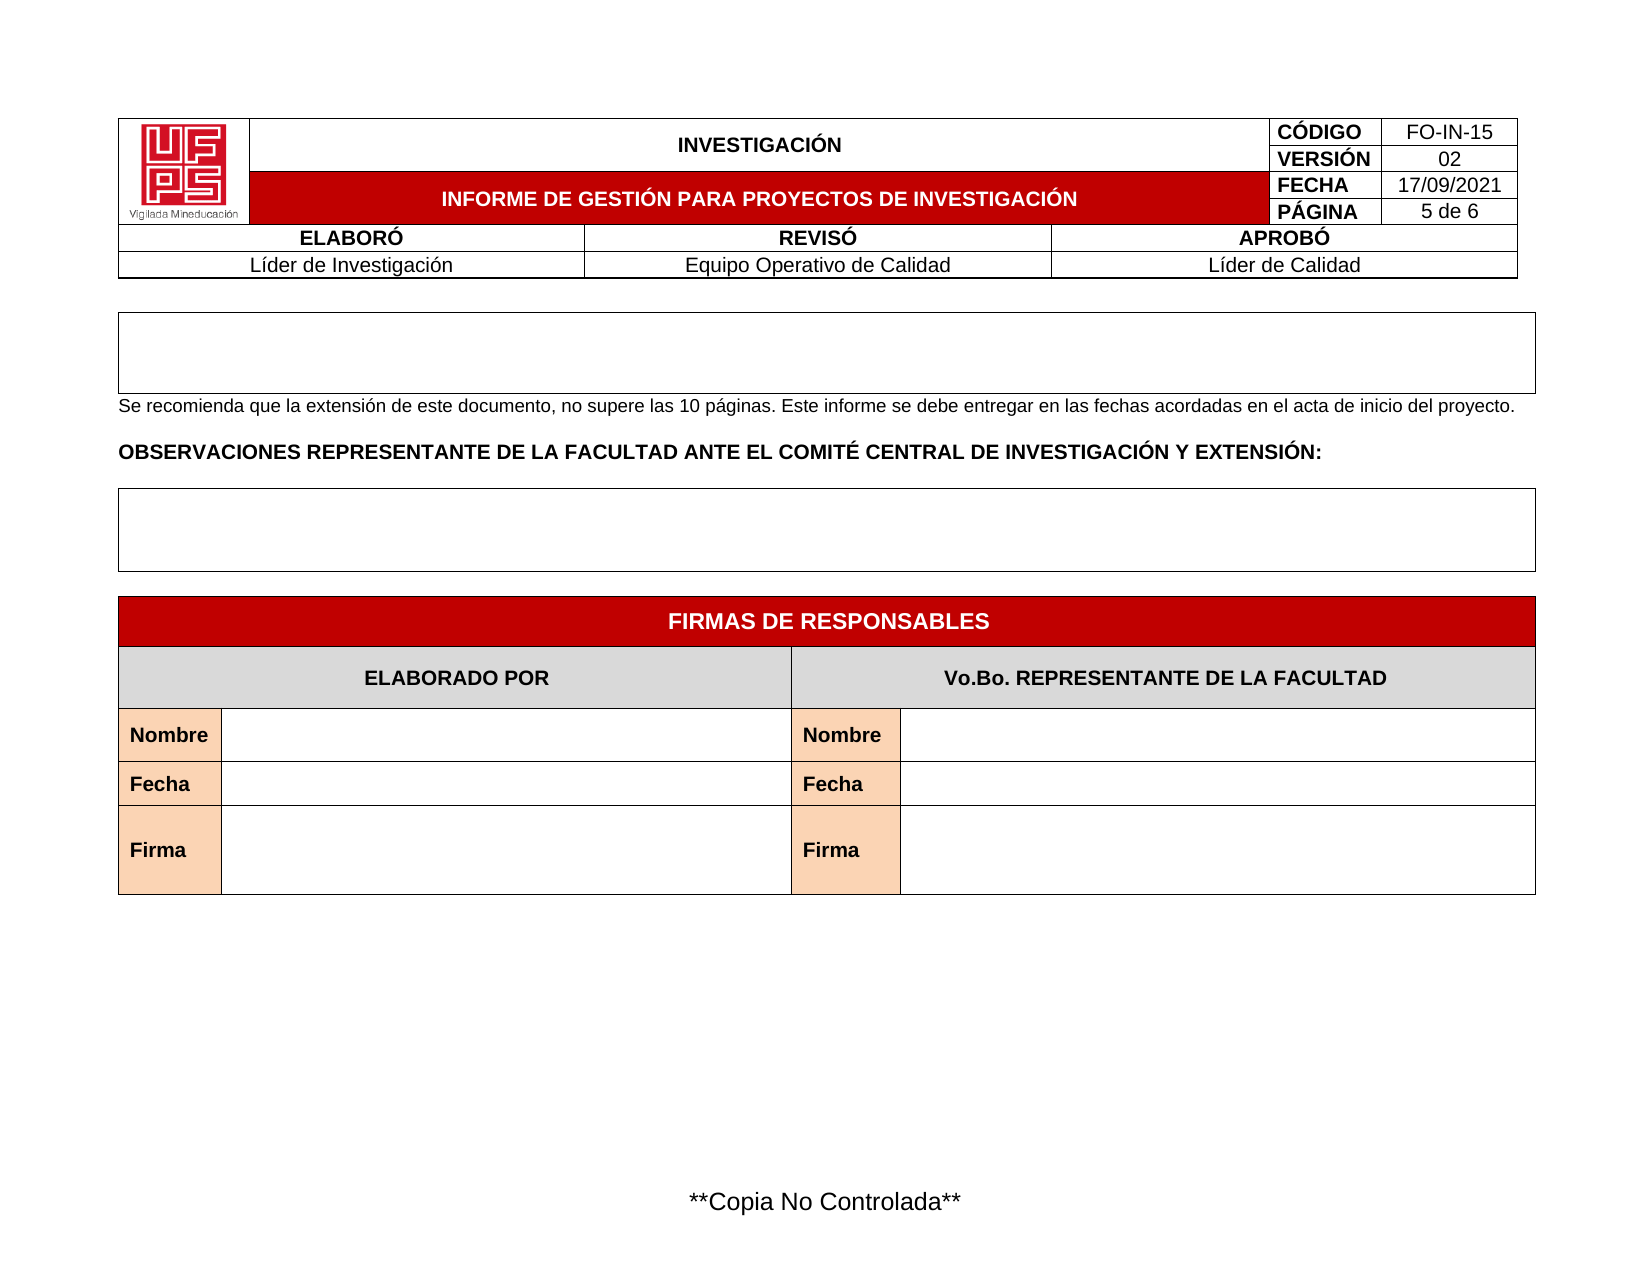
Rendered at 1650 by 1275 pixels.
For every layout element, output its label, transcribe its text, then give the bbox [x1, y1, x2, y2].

table_header [119, 489, 1535, 571]
table_cell Fecha [119, 762, 221, 805]
table_cell [222, 709, 791, 761]
table_cell [901, 709, 1535, 761]
table_cell Firma [119, 806, 221, 894]
table_cell Fecha [792, 762, 900, 805]
table_header [119, 313, 1535, 393]
table_cell Firma [792, 806, 900, 894]
table_cell Nombre [119, 709, 221, 761]
table_cell ELABORADO POR [119, 647, 791, 708]
table_cell Vo.Bo. REPRESENTANTE DE LA FACULTAD [792, 647, 1535, 708]
picture [125, 119, 245, 224]
table_cell Nombre [792, 709, 900, 761]
text OBSERVACIONES REPRESENTANTE DE LA FACULTAD ANTE EL COMITÉ CENTRAL DE INVESTIGACIÓN Y EXTENSIÓN: [118, 440, 1536, 464]
table_cell [222, 762, 791, 805]
table_cell [901, 762, 1535, 805]
text Se recomienda que la extensión de este documento, no supere las 10 páginas. Este informe se debe entregar en las fechas acordadas en el acta de inicio del proyecto. [118, 394, 1536, 416]
table_cell [901, 806, 1535, 894]
table_header FIRMAS DE RESPONSABLES [119, 597, 1535, 646]
table_cell [222, 806, 791, 894]
